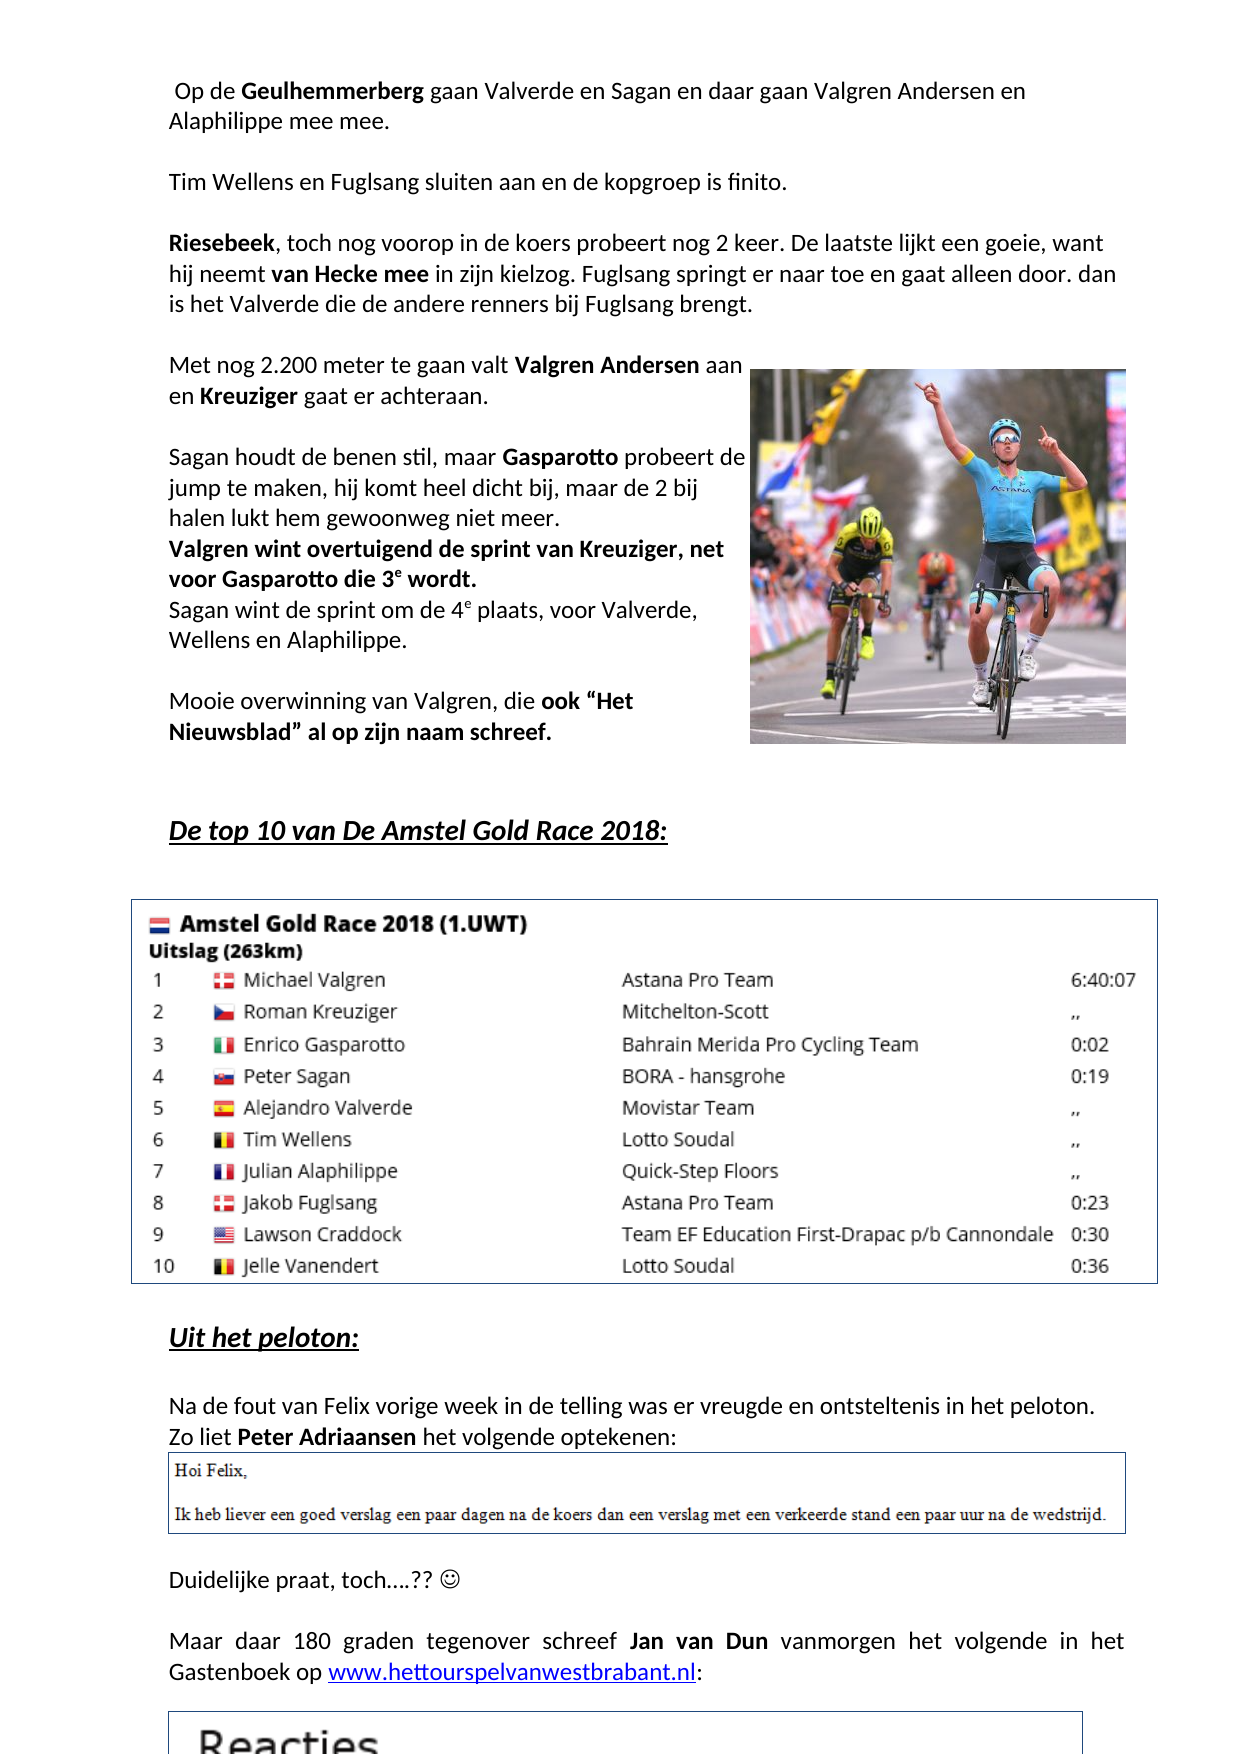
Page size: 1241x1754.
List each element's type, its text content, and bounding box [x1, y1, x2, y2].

text Op de Geulhemmerberg gaan Valverde en Sagan en daar gaan Valgren Andersen en Alaphilippe mee mee. [169, 75, 1125, 136]
text De top 10 van De Amstel Gold Race 2018: [169, 812, 1125, 848]
text Sagan wint de sprint om de 4e plaats, voor Valverde, Wellens en Alaphilippe. [169, 594, 750, 655]
text Met nog 2.200 meter te gaan valt Valgren Andersen aan en Kreuziger gaat er achteraan. [169, 349, 1125, 411]
picture [169, 1712, 1082, 1754]
text Sagan houdt de benen stil, maar Gasparotto probeert de jump te maken, hij komt heel dicht bij, maar de 2 bij halen lukt hem gewoonweg niet meer. [169, 441, 750, 533]
text Tim Wellens en Fuglsang sluiten aan en de kopgroep is finito. [169, 166, 1125, 197]
picture [750, 369, 1126, 744]
text Riesebeek, toch nog voorop in de koers probeert nog 2 keer. De laatste lijkt een goeie, want hij neemt van Hecke mee in zijn kielzog. Fuglsang springt er naar toe en gaat alleen door. dan is het Valverde die de andere renners bij Fuglsang brengt. [169, 227, 1125, 319]
picture [132, 900, 1157, 1283]
text Na de fout van Felix vorige week in de telling was er vreugde en ontsteltenis in het peloton. [169, 1390, 1125, 1421]
text Zo liet Peter Adriaansen het volgende optekenen: [169, 1421, 1125, 1451]
picture [169, 1453, 1125, 1533]
text Valgren wint overtuigend de sprint van Kreuziger, net voor Gasparotto die 3e wordt. [169, 533, 750, 594]
text Duidelijke praat, toch….?? [169, 1564, 1125, 1594]
text Mooie overwinning van Valgren, die ook “Het Nieuwsblad” al op zijn naam schreef. [169, 685, 1125, 746]
text Maar daar 180 graden tegenover schreef Jan van Dun vanmorgen het volgende in het Gastenboek op www.hettourspelvanwestbrabant.nl: [169, 1625, 1125, 1686]
text Uit het peloton: [169, 1319, 1125, 1355]
